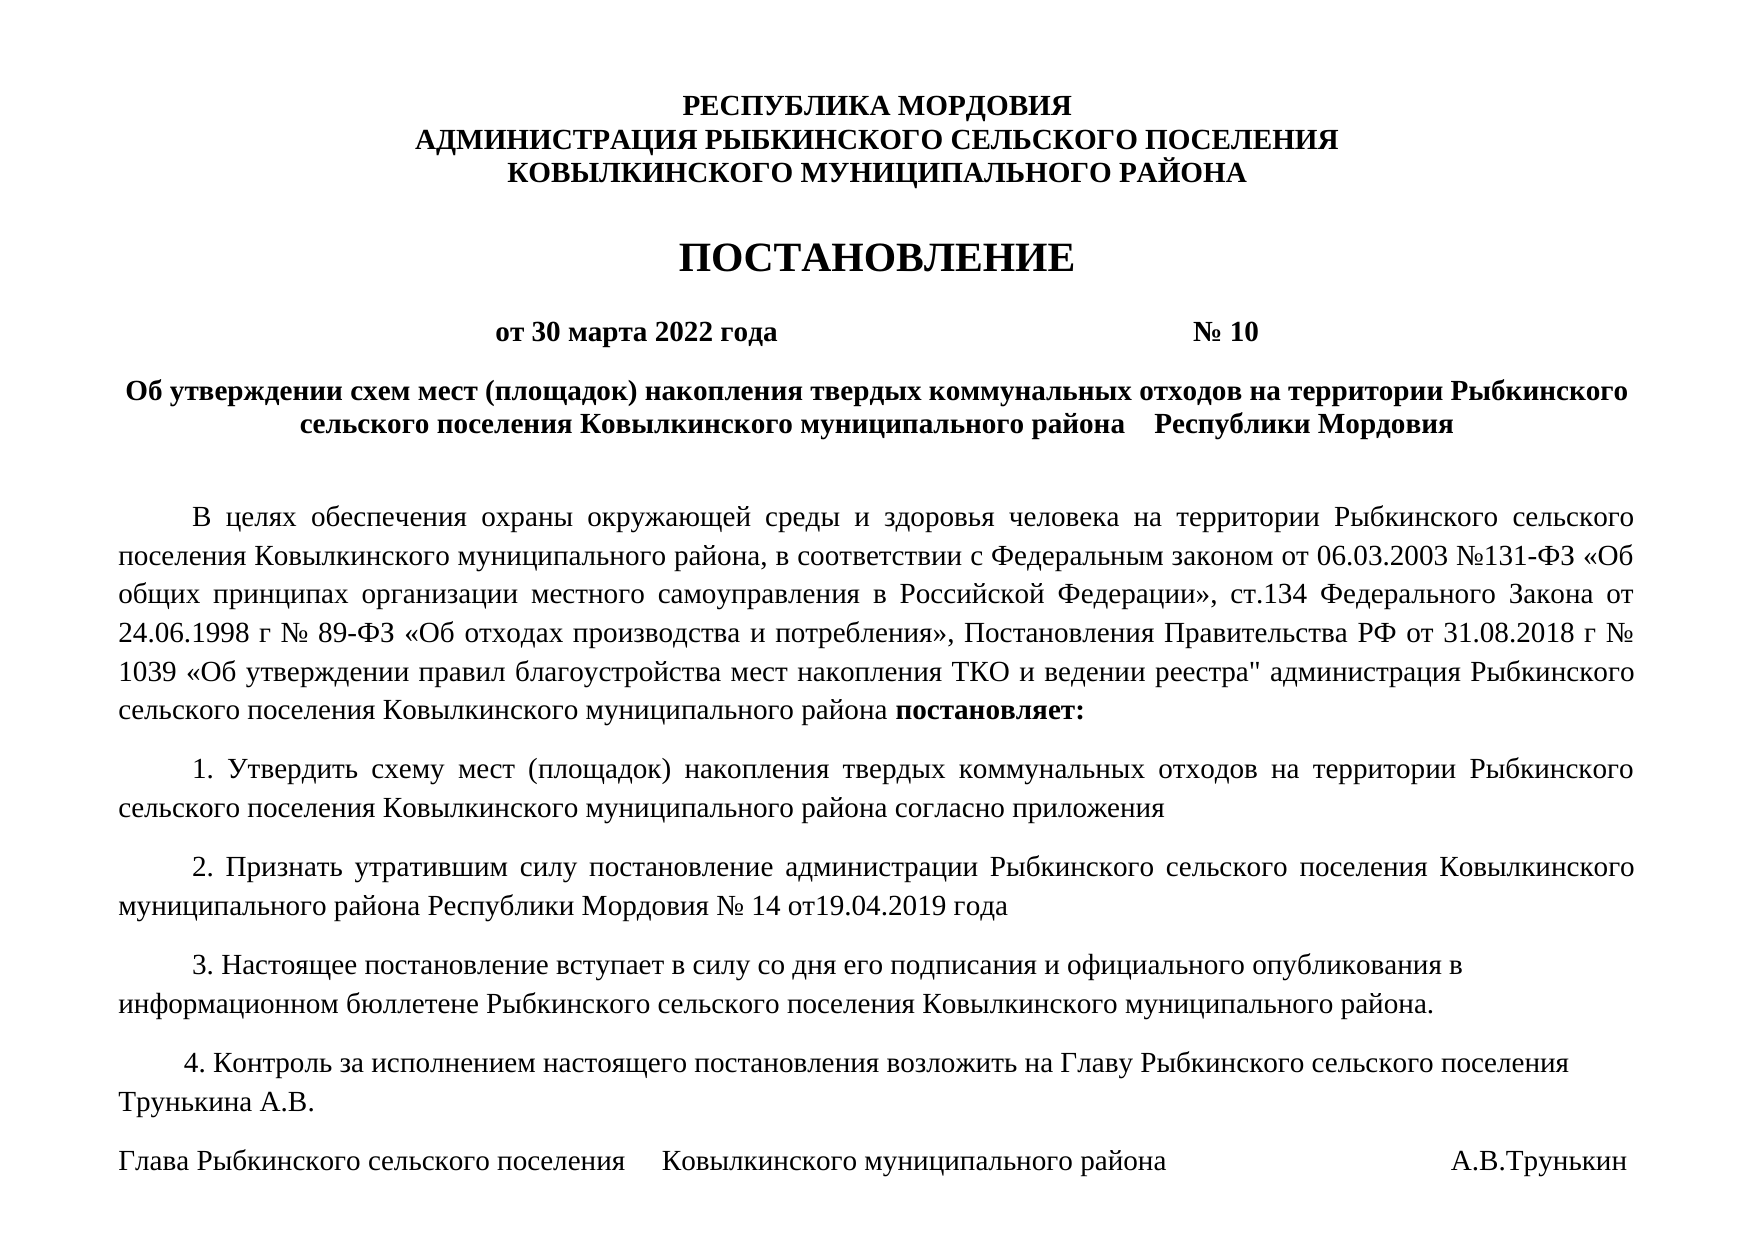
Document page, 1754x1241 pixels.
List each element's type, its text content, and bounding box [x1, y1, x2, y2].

text 3. Настоящее постановление вступает в силу со дня его подписания и официального опубликования в информационном бюллетене Рыбкинского сельского поселения Ковылкинского муниципального района. [118, 947, 1636, 1019]
text 2. Признать утратившим силу постановление администрации Рыбкинского сельского поселения Ковылкинского муниципального района Республики Мордовия № 14 от19.04.2019 года [118, 849, 1636, 922]
text от 30 марта 2022 года № 10 [118, 314, 1636, 347]
subtitle ПОСТАНОВЛЕНИЕ [118, 232, 1636, 280]
text В целях обеспечения охраны окружающей среды и здоровья человека на территории Рыбкинского сельского поселения Ковылкинского муниципального района, в соответствии с Федеральным законом от 06.03.2003 №131-ФЗ «Об общих принципах организации местного самоуправления в Российской Федерации», ст.134 Федерального Закона от 24.06.1998 г № 89-ФЗ «Об отходах производства и потребления», Постановления Правительства РФ от 31.08.2018 г № 1039 «Об утверждении правил благоустройства мест накопления ТКО и ведении реестра" администрация Рыбкинского сельского поселения Ковылкинского муниципального района постановляет: [118, 499, 1636, 726]
subtitle КОВЫЛКИНСКОГО МУНИЦИПАЛЬНОГО РАЙОНА [118, 156, 1636, 189]
subtitle РЕСПУБЛИКА МОРДОВИЯ [118, 88, 1636, 122]
text Об утверждении схем мест (площадок) накопления твердых коммунальных отходов на территории Рыбкинского сельского поселения Ковылкинского муниципального района Республики Мордовия [118, 373, 1636, 440]
text Глава Рыбкинского сельского поселения Ковылкинского муниципального района А.В.Трунькин [118, 1143, 1636, 1177]
text 4. Контроль за исполнением настоящего постановления возложить на Главу Рыбкинского сельского поселения Трунькина А.В. [118, 1045, 1636, 1117]
subtitle АДМИНИСТРАЦИЯ РЫБКИНСКОГО СЕЛЬСКОГО ПОСЕЛЕНИЯ [118, 122, 1636, 156]
text 1. Утвердить схему мест (площадок) накопления твердых коммунальных отходов на территории Рыбкинского сельского поселения Ковылкинского муниципального района согласно приложения [118, 752, 1636, 824]
